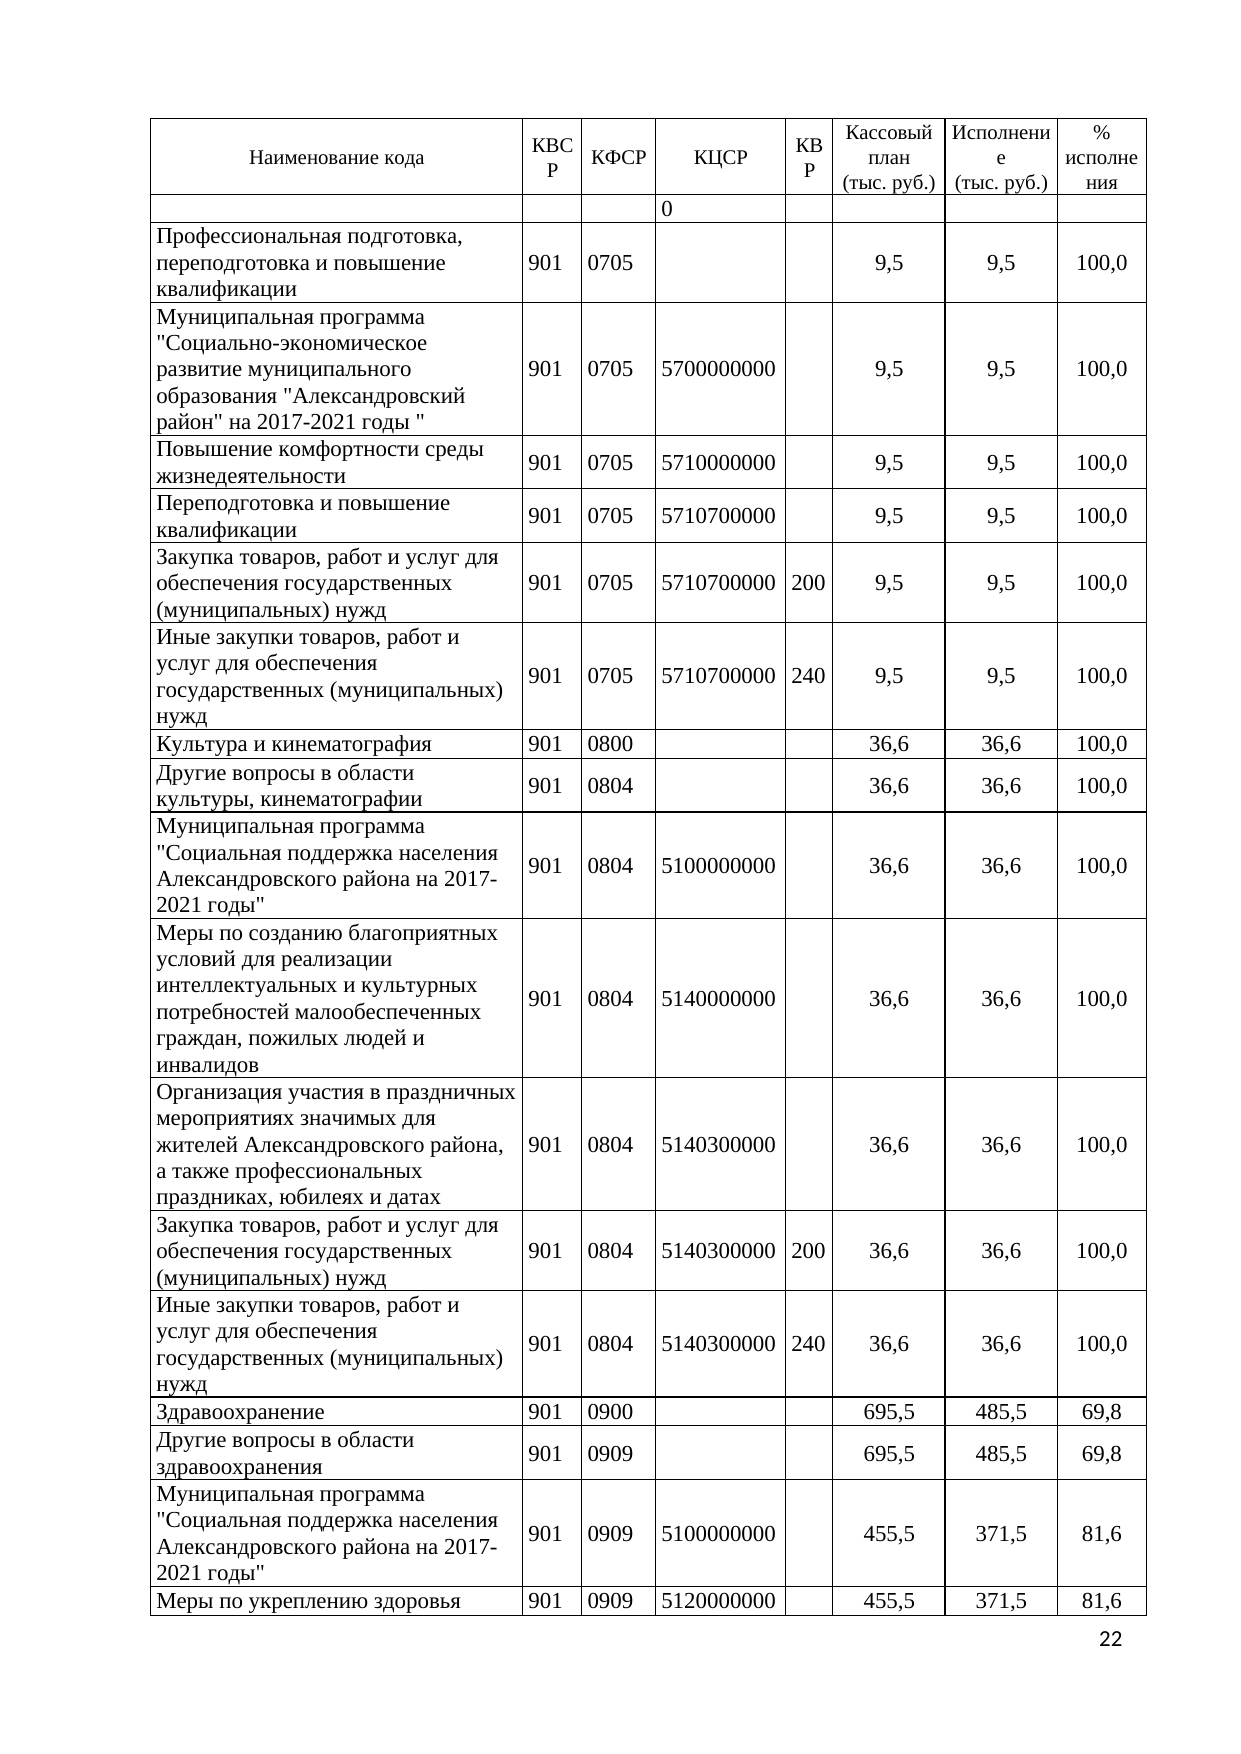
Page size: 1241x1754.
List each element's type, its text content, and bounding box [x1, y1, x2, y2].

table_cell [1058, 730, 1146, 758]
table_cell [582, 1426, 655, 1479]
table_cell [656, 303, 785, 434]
table_header % исполнения [1058, 119, 1146, 194]
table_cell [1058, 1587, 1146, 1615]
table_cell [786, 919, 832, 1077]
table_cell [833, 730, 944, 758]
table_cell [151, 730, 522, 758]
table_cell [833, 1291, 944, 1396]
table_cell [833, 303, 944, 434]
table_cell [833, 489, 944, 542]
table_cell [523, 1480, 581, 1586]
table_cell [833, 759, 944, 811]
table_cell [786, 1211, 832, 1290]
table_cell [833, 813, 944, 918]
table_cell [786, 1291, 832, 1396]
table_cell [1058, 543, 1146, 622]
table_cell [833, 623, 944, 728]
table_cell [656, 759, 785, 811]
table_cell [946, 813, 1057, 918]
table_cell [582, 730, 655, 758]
table_header Исполнение (тыс. руб.) [946, 119, 1057, 194]
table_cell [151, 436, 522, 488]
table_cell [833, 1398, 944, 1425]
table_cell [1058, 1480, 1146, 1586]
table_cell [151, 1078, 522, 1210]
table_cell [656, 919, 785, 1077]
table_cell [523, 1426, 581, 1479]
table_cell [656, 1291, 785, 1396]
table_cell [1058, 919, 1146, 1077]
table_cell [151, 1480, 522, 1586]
table_header КВР [786, 119, 832, 194]
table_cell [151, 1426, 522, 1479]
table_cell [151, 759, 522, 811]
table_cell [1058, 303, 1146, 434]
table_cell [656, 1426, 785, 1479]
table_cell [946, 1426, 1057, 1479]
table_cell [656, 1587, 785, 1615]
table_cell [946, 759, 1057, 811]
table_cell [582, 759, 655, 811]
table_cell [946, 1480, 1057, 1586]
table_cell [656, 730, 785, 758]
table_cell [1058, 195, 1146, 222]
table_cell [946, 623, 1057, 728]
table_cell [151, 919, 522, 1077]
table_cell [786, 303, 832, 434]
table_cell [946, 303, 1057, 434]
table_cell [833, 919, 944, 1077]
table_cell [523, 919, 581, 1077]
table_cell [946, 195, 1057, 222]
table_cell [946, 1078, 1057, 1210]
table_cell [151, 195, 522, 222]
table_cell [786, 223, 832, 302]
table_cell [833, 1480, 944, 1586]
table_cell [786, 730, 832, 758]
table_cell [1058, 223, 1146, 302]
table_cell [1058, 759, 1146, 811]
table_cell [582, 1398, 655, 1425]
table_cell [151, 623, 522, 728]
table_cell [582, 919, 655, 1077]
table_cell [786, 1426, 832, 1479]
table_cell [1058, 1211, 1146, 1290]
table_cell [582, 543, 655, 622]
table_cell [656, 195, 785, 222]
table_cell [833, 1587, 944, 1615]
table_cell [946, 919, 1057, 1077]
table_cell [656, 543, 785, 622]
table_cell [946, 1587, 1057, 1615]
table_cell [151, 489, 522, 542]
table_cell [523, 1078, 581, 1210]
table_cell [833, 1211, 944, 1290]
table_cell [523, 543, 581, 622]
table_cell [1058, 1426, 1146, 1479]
table_header Наименование кода [151, 119, 522, 194]
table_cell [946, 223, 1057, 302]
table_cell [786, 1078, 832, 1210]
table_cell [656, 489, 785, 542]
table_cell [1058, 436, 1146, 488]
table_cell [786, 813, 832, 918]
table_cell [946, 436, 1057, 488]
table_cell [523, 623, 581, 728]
table_header Кассовый план (тыс. руб.) [833, 119, 944, 194]
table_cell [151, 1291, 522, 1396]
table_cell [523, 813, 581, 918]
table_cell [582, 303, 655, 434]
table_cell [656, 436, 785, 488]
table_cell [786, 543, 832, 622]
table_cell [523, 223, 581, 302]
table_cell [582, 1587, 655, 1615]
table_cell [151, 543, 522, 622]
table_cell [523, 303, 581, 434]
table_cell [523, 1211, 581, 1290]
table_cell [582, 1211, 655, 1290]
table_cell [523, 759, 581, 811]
table_header КЦСР [656, 119, 785, 194]
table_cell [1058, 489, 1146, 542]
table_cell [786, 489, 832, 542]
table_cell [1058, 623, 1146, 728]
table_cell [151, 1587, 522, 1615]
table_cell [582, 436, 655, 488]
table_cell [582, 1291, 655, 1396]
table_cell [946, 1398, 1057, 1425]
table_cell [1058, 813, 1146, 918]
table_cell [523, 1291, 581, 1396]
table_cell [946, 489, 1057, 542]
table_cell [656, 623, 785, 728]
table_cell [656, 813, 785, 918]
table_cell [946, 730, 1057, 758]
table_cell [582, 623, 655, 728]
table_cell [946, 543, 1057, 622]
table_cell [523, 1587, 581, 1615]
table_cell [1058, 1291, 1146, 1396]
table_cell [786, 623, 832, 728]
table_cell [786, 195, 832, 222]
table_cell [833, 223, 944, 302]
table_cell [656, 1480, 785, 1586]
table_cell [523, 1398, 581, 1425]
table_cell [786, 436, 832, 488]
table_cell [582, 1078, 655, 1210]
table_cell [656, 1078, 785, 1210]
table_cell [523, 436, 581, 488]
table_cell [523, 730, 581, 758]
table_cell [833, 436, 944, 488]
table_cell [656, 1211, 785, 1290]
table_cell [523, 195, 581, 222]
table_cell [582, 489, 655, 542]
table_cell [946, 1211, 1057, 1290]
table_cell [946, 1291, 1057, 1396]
table_header КФСР [582, 119, 655, 194]
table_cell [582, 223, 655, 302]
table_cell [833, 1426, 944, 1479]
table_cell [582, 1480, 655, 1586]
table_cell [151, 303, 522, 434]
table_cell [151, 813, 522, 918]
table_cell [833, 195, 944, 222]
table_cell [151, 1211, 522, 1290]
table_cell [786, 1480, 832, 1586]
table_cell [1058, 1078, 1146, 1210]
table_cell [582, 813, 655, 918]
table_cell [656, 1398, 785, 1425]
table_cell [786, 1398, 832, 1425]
table_header КВСР [523, 119, 581, 194]
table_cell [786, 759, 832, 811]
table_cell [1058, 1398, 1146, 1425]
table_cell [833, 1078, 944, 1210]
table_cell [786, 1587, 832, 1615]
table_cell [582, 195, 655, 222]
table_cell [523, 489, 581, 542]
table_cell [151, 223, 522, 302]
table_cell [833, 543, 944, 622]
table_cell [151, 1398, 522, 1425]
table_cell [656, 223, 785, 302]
